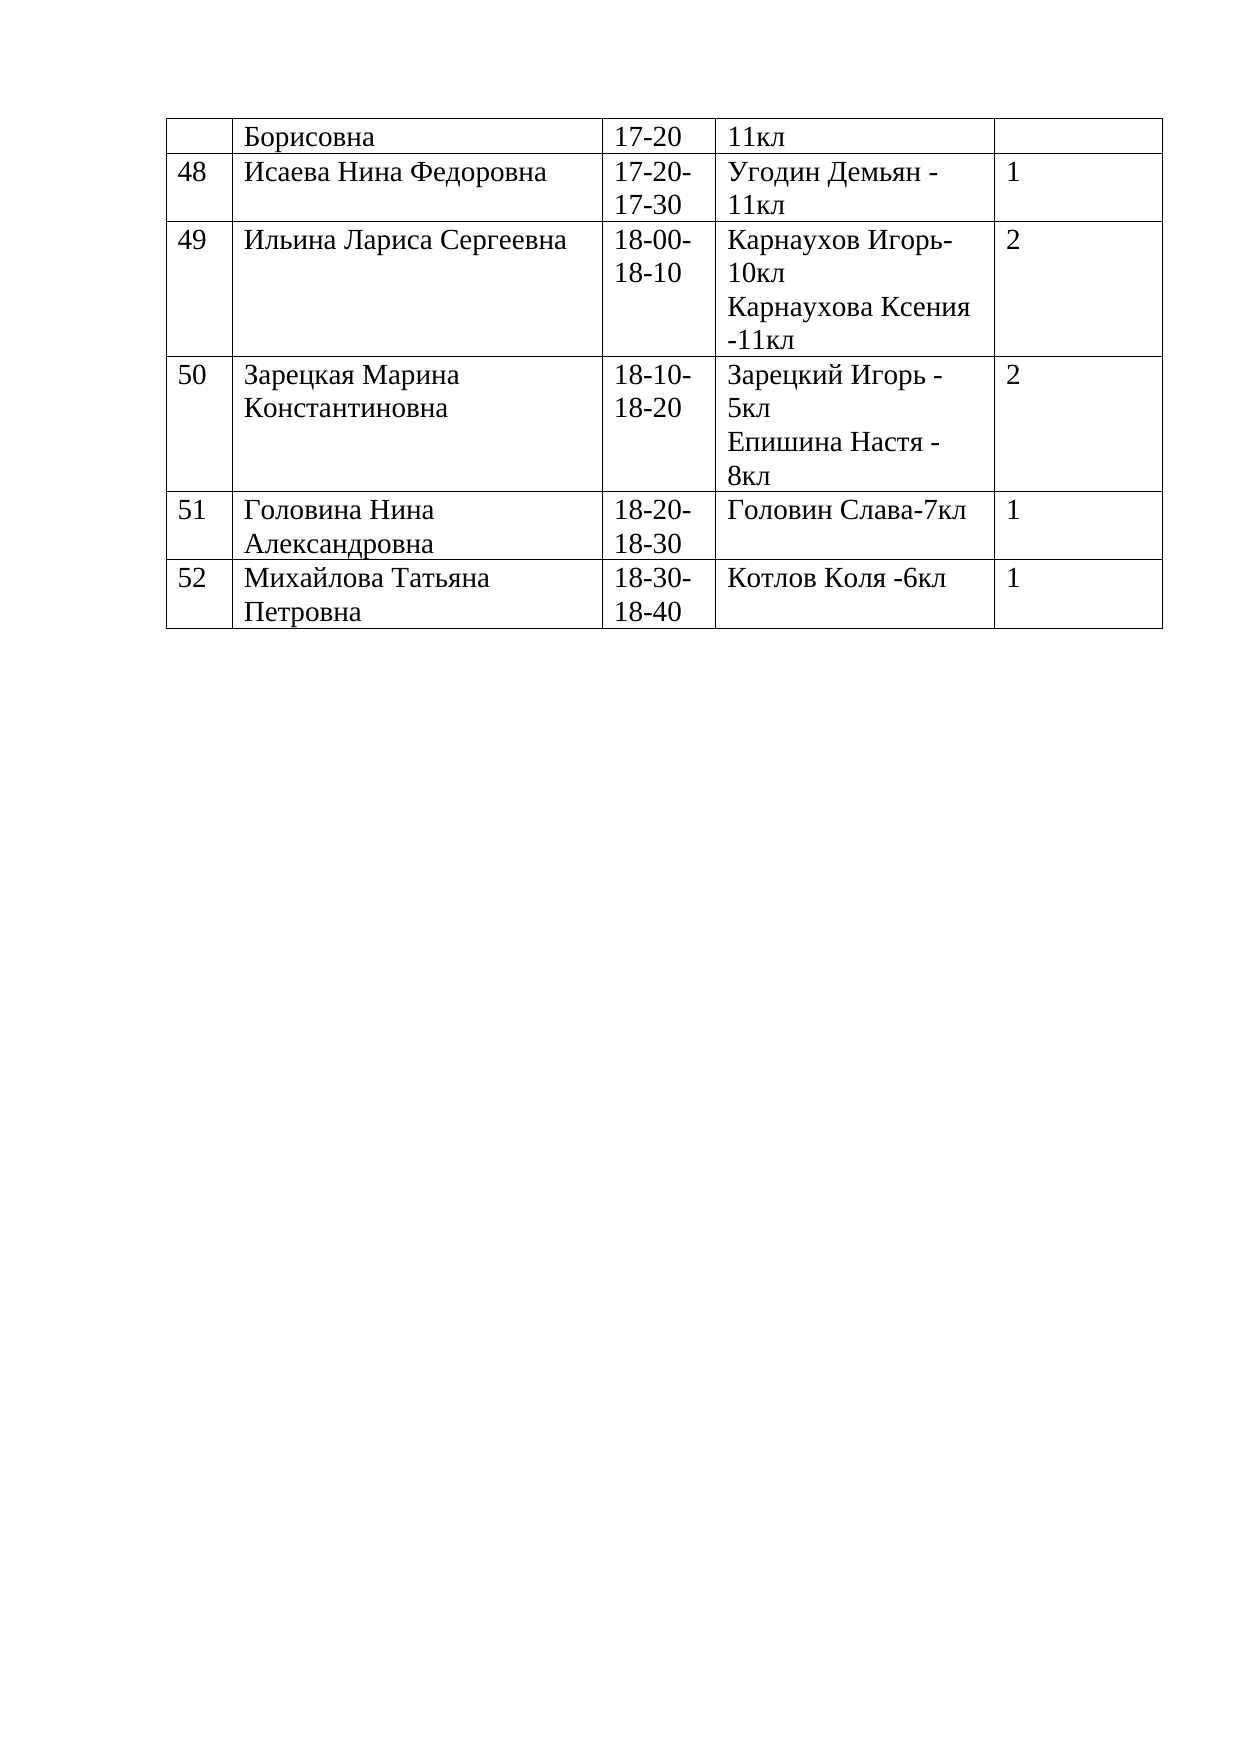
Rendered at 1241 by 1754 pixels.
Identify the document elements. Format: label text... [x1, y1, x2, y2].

table_cell Карнаухов Игорь-10кл Карнаухова Ксения -11кл [716, 222, 994, 356]
table_cell Зарецкая Марина Константиновна [233, 357, 602, 491]
table_cell 51 [167, 492, 232, 559]
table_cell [233, 119, 602, 153]
table_cell 2 [995, 357, 1162, 491]
table_cell Котлов Коля -6кл [716, 560, 994, 627]
table_cell 17-20- 17-30 [603, 154, 715, 221]
table_cell 18-30- 18-40 [603, 560, 715, 627]
table_cell 52 [167, 560, 232, 627]
table_cell 48 [167, 154, 232, 221]
table_cell Исаева Нина Федоровна [233, 154, 602, 221]
table_cell 50 [167, 357, 232, 491]
table_cell 18-10- 18-20 [603, 357, 715, 491]
table_cell 49 [167, 222, 232, 356]
table_cell 47 [167, 119, 232, 153]
table_cell 18-20- 18-30 [603, 492, 715, 559]
table_cell Головина Нина Александровна [233, 492, 602, 559]
table_cell Головин Слава-7кл [716, 492, 994, 559]
table_cell 2 [995, 222, 1162, 356]
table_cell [716, 119, 994, 153]
table_cell Зарецкий Игорь -5кл Епишина Настя -8кл [716, 357, 994, 491]
table_cell 1 [995, 492, 1162, 559]
table_cell 1 [995, 560, 1162, 627]
table_cell 18-00- 18-10 [603, 222, 715, 356]
table_cell Угодин Демьян -11кл [716, 154, 994, 221]
table_cell Михайлова Татьяна Петровна [233, 560, 602, 627]
table_cell 1 [995, 154, 1162, 221]
table_cell Ильина Лариса Сергеевна [233, 222, 602, 356]
table_cell 1 [995, 119, 1162, 153]
table_cell 17-10- 17-20 [603, 119, 715, 153]
